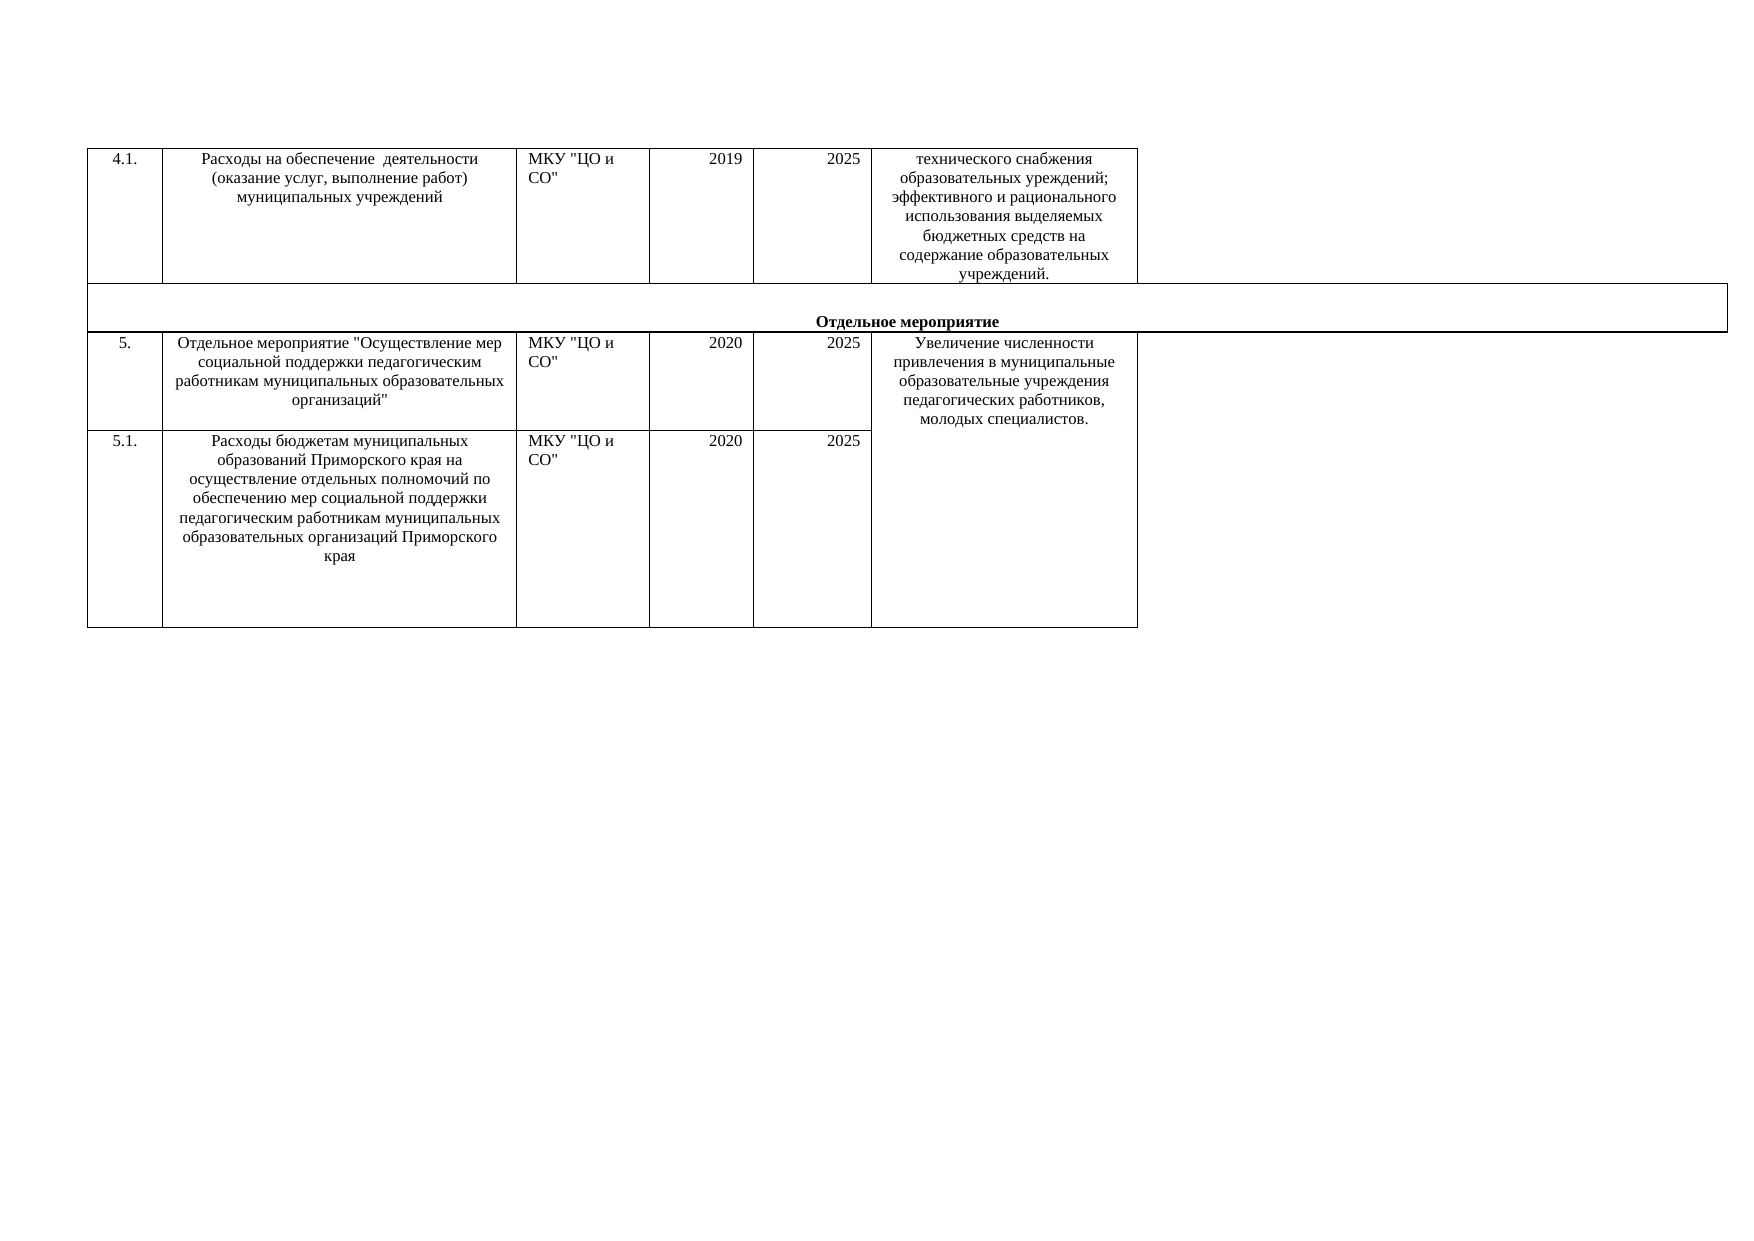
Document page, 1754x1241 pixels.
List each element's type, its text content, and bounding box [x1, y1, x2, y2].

table_cell Отдельное мероприятие "Осуществление мер социальной поддержки педагогическим работникам муниципальных образовательных организаций" [163, 333, 516, 430]
table_cell 5. [88, 333, 162, 430]
table_cell 5.1. [88, 431, 162, 627]
table_cell Увеличение численности привлечения в муниципальные образовательные учреждения педагогических работников, молодых специалистов. [872, 333, 1137, 627]
table_cell Расходы бюджетам муниципальных образований Приморского края на осуществление отдельных полномочий по обеспечению мер социальной поддержки педагогическим работникам муниципальных образовательных организаций Приморского края [163, 431, 516, 627]
table_cell МКУ "ЦО и СО" [517, 333, 649, 430]
table_cell МКУ "ЦО и СО" [517, 431, 649, 627]
table_cell 2025 [754, 431, 871, 627]
table_cell МКУ "ЦО и СО" [517, 149, 649, 283]
table_cell 2019 [650, 149, 753, 283]
table_cell 2020 [650, 431, 753, 627]
table_cell 2025 [754, 333, 871, 430]
table_cell 4.1. [88, 149, 162, 283]
table_cell 2025 [754, 149, 871, 283]
table_cell Расходы на обеспечение деятельности (оказание услуг, выполнение работ) муниципальных учреждений [163, 149, 516, 283]
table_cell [872, 149, 1137, 283]
table_cell Отдельное мероприятие [88, 284, 1727, 331]
table_cell 2020 [650, 333, 753, 430]
